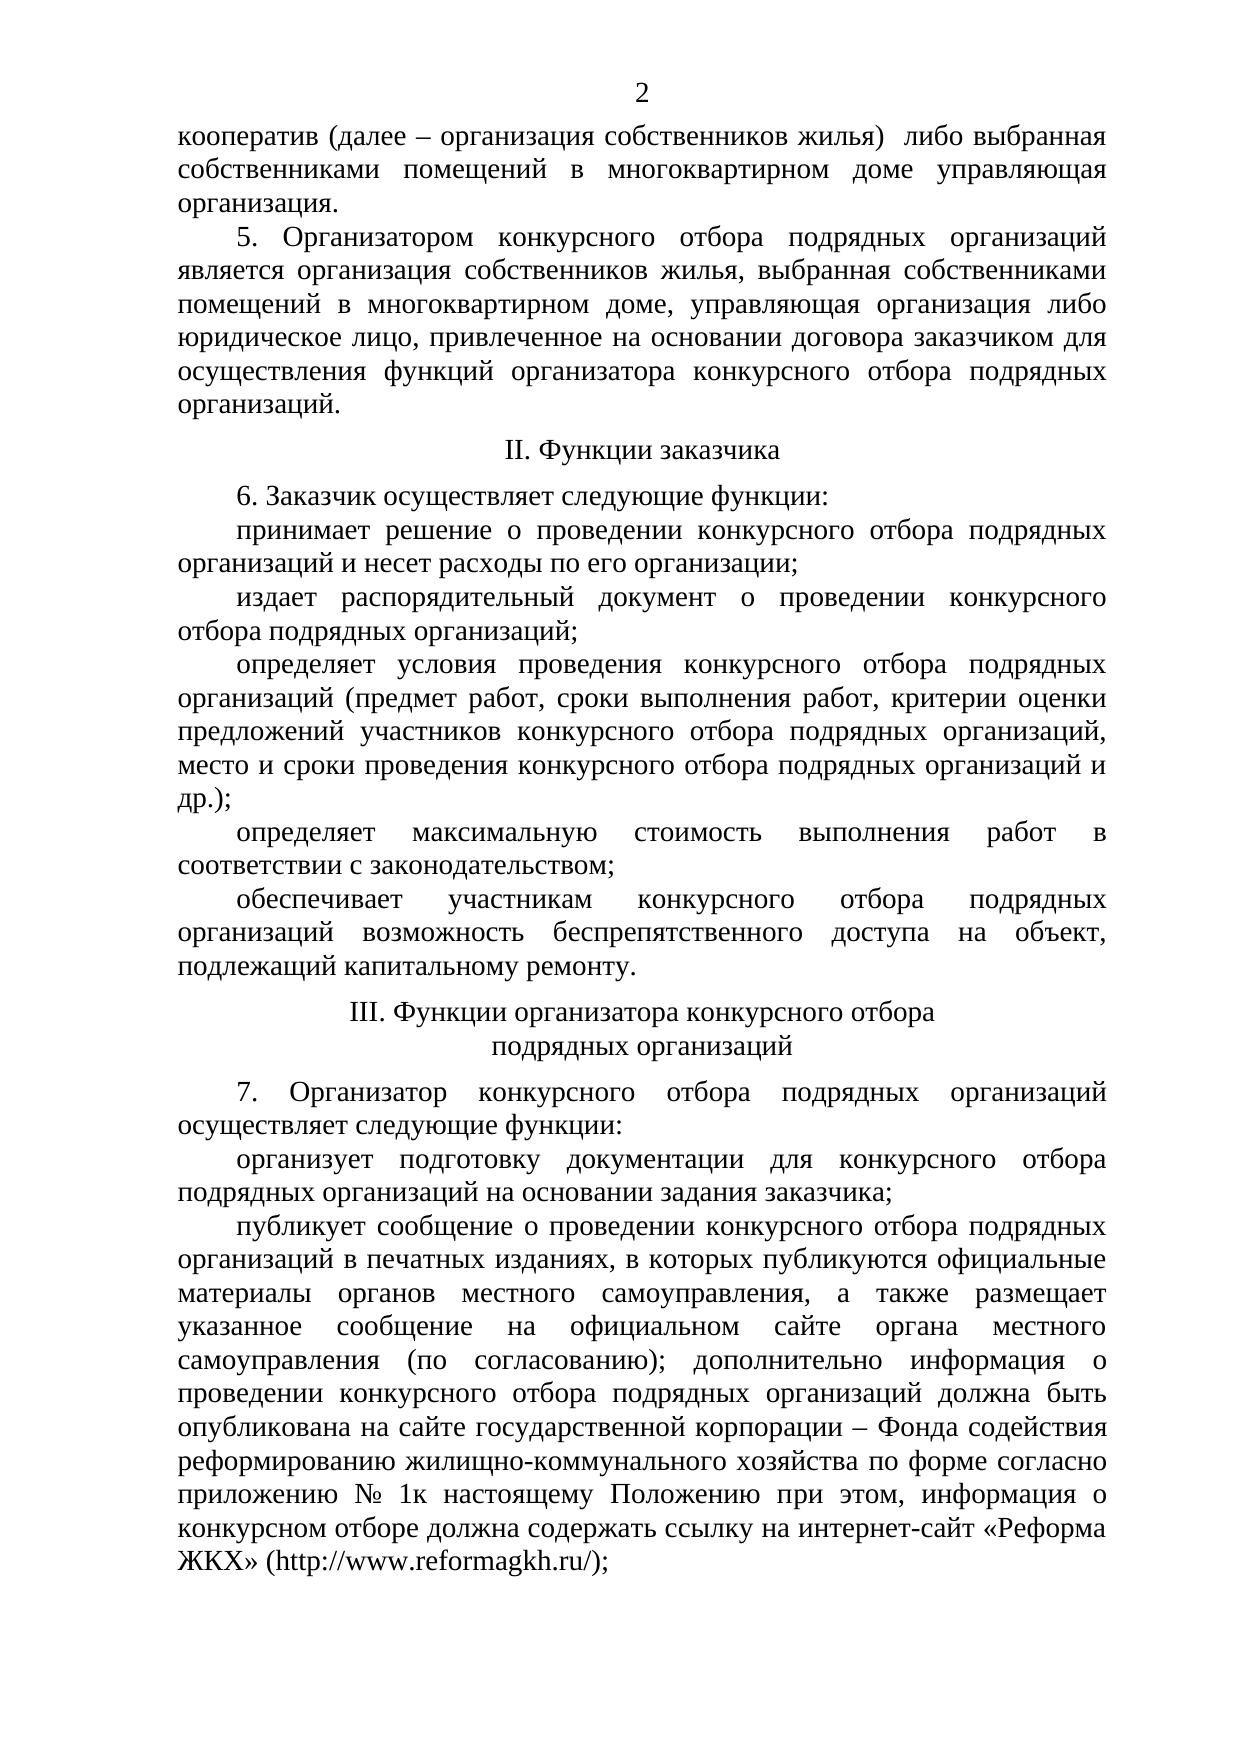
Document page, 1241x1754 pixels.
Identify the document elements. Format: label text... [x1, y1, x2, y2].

text принимает решение о проведении конкурсного отбора подрядных организаций и несет расходы по его организации; [177, 512, 1107, 579]
text 5. Организатором конкурсного отбора подрядных организаций является организация собственников жилья, выбранная собственниками помещений в многоквартирном доме, управляющая организация либо юридическое лицо, привлеченное на основании договора заказчиком для осуществления функций организатора конкурсного отбора подрядных организаций. [177, 219, 1107, 420]
text III. Функции организатора конкурсного отбора подрядных организаций [177, 994, 1107, 1061]
text 7. Организатор конкурсного отбора подрядных организаций осуществляет следующие функции: [177, 1074, 1107, 1141]
text издает распорядительный документ о проведении конкурсного отбора подрядных организаций; [177, 579, 1107, 646]
text определяет максимальную стоимость выполнения работ в соответствии с законодательством; [177, 814, 1107, 881]
text обеспечивает участникам конкурсного отбора подрядных организаций возможность беспрепятственного доступа на объект, подлежащий капитальному ремонту. [177, 881, 1107, 982]
text 6. Заказчик осуществляет следующие функции: [177, 478, 1107, 512]
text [177, 118, 1107, 219]
text II. Функции заказчика [177, 432, 1107, 466]
text определяет условия проведения конкурсного отбора подрядных организаций (предмет работ, сроки выполнения работ, критерии оценки предложений участников конкурсного отбора подрядных организаций, место и сроки проведения конкурсного отбора подрядных организаций и др.); [177, 646, 1107, 814]
text организует подготовку документации для конкурсного отбора подрядных организаций на основании задания заказчика; [177, 1141, 1107, 1208]
text публикует сообщение о проведении конкурсного отбора подрядных организаций в печатных изданиях, в которых публикуются официальные материалы органов местного самоуправления, а также размещает указанное сообщение на официальном сайте органа местного самоуправления (по согласованию); дополнительно информация о проведении конкурсного отбора подрядных организаций должна быть опубликована на сайте государственной корпорации – Фонда содействия реформированию жилищно-коммунального хозяйства по форме согласно приложению № 1к настоящему Положению при этом, информация о конкурсном отборе должна содержать ссылку на интернет-сайт «Реформа ЖКХ» (http://www.reformagkh.ru/); [177, 1208, 1107, 1577]
